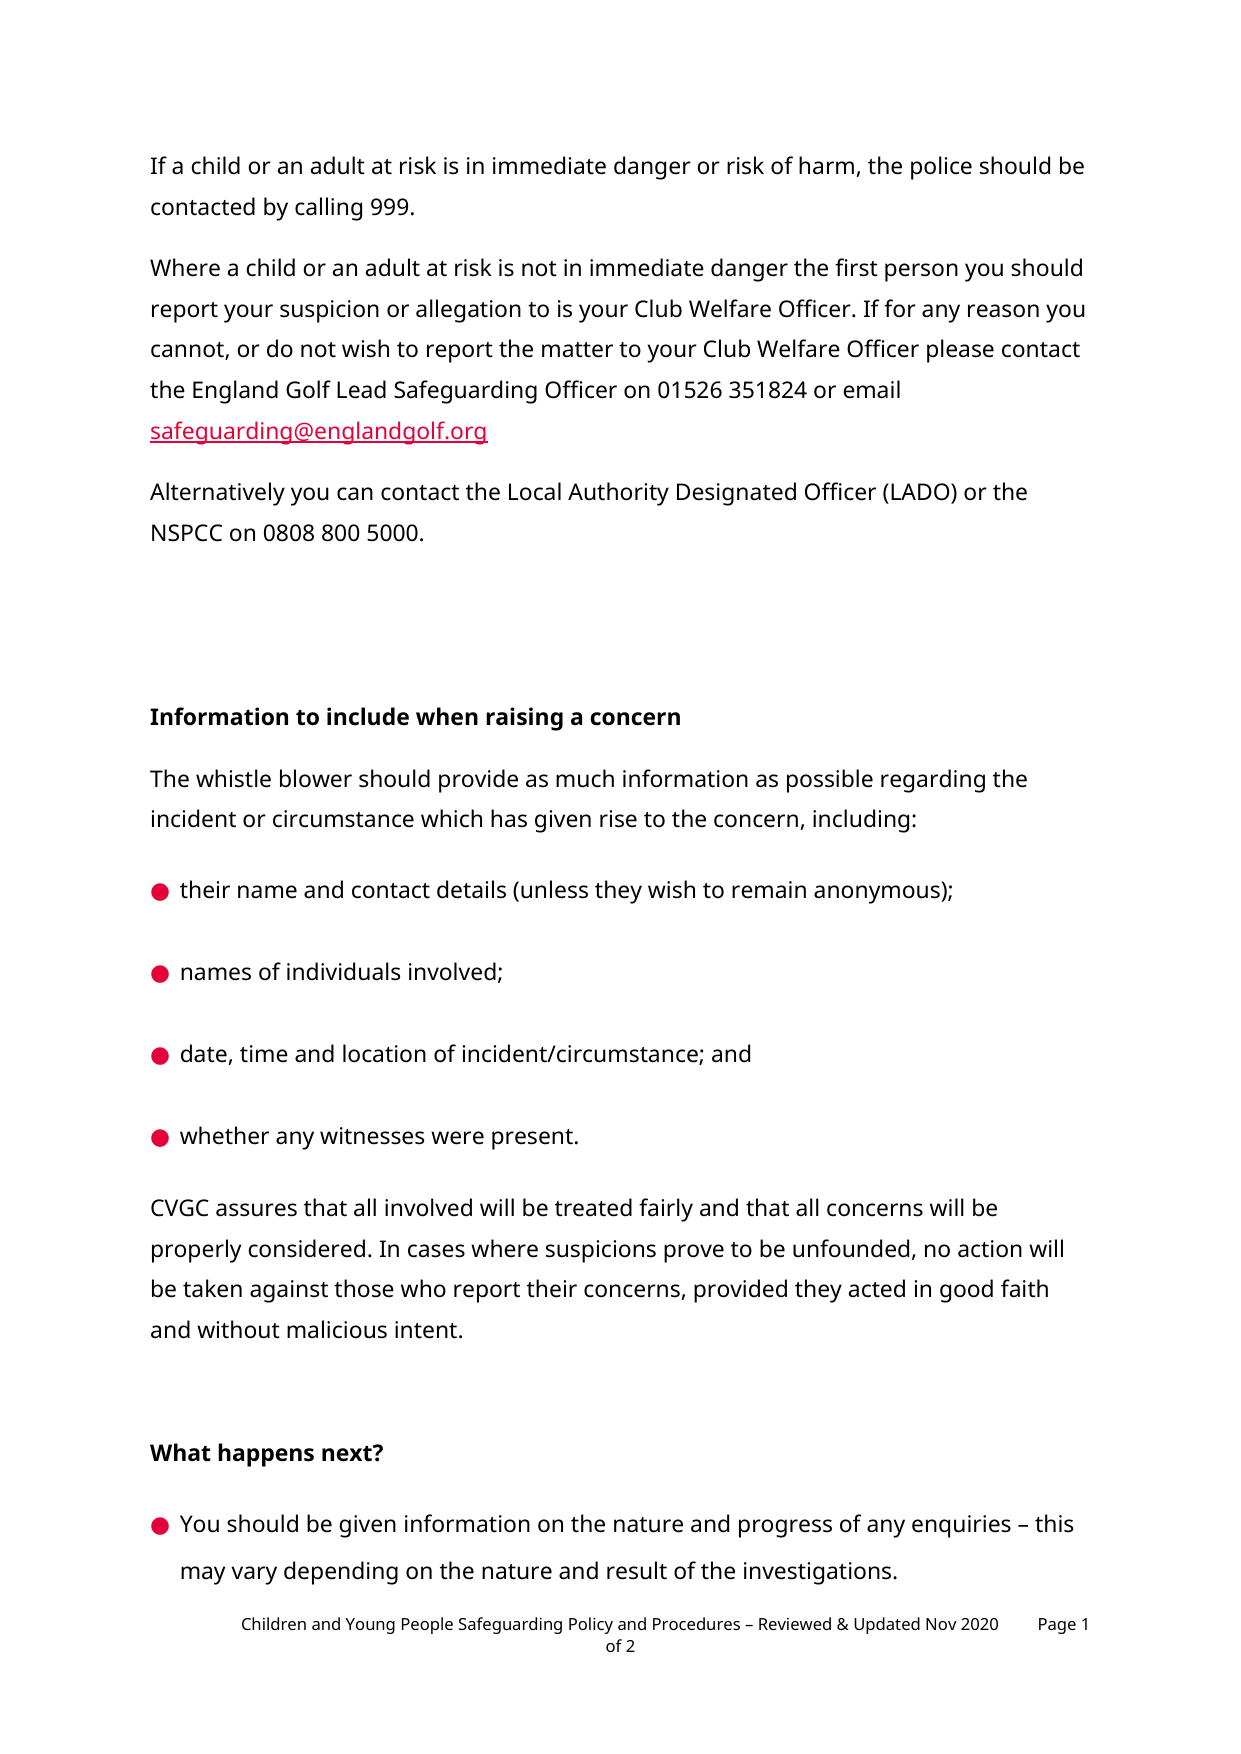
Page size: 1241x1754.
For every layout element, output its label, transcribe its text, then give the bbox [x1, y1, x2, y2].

list names of individuals involved; [150, 946, 1090, 993]
text Where a child or an adult at risk is not in immediate danger the first person you should report your suspicion or allegation to is your Club Welfare Officer. If for any reason you cannot, or do not wish to report the matter to your Club Welfare Officer please contact the England Golf Lead Safeguarding Officer on 01526 351824 or email safeguarding@englandgolf.org [150, 252, 1090, 446]
list whether any witnesses were present. [150, 1110, 1090, 1157]
list You should be given information on the nature and progress of any enquiries – this may vary depending on the nature and result of the investigations. [150, 1498, 1090, 1586]
list their name and contact details (unless they wish to remain anonymous); [150, 864, 1090, 912]
text What happens next? [150, 1437, 1090, 1468]
text Alternatively you can contact the Local Authority Designated Officer (LADO) or the NSPCC on 0808 800 5000. [150, 476, 1090, 548]
text CVGC assures that all involved will be treated fairly and that all concerns will be properly considered. In cases where suspicions prove to be unfounded, no action will be taken against those who report their concerns, provided they acted in good faith and without malicious intent. [150, 1192, 1090, 1345]
text Information to include when raising a concern [150, 701, 1090, 732]
text If a child or an adult at risk is in immediate danger or risk of harm, the police should be contacted by calling 999. [150, 150, 1090, 222]
list date, time and location of incident/circumstance; and [150, 1028, 1090, 1075]
text The whistle blower should provide as much information as possible regarding the incident or circumstance which has given rise to the concern, including: [150, 762, 1090, 834]
